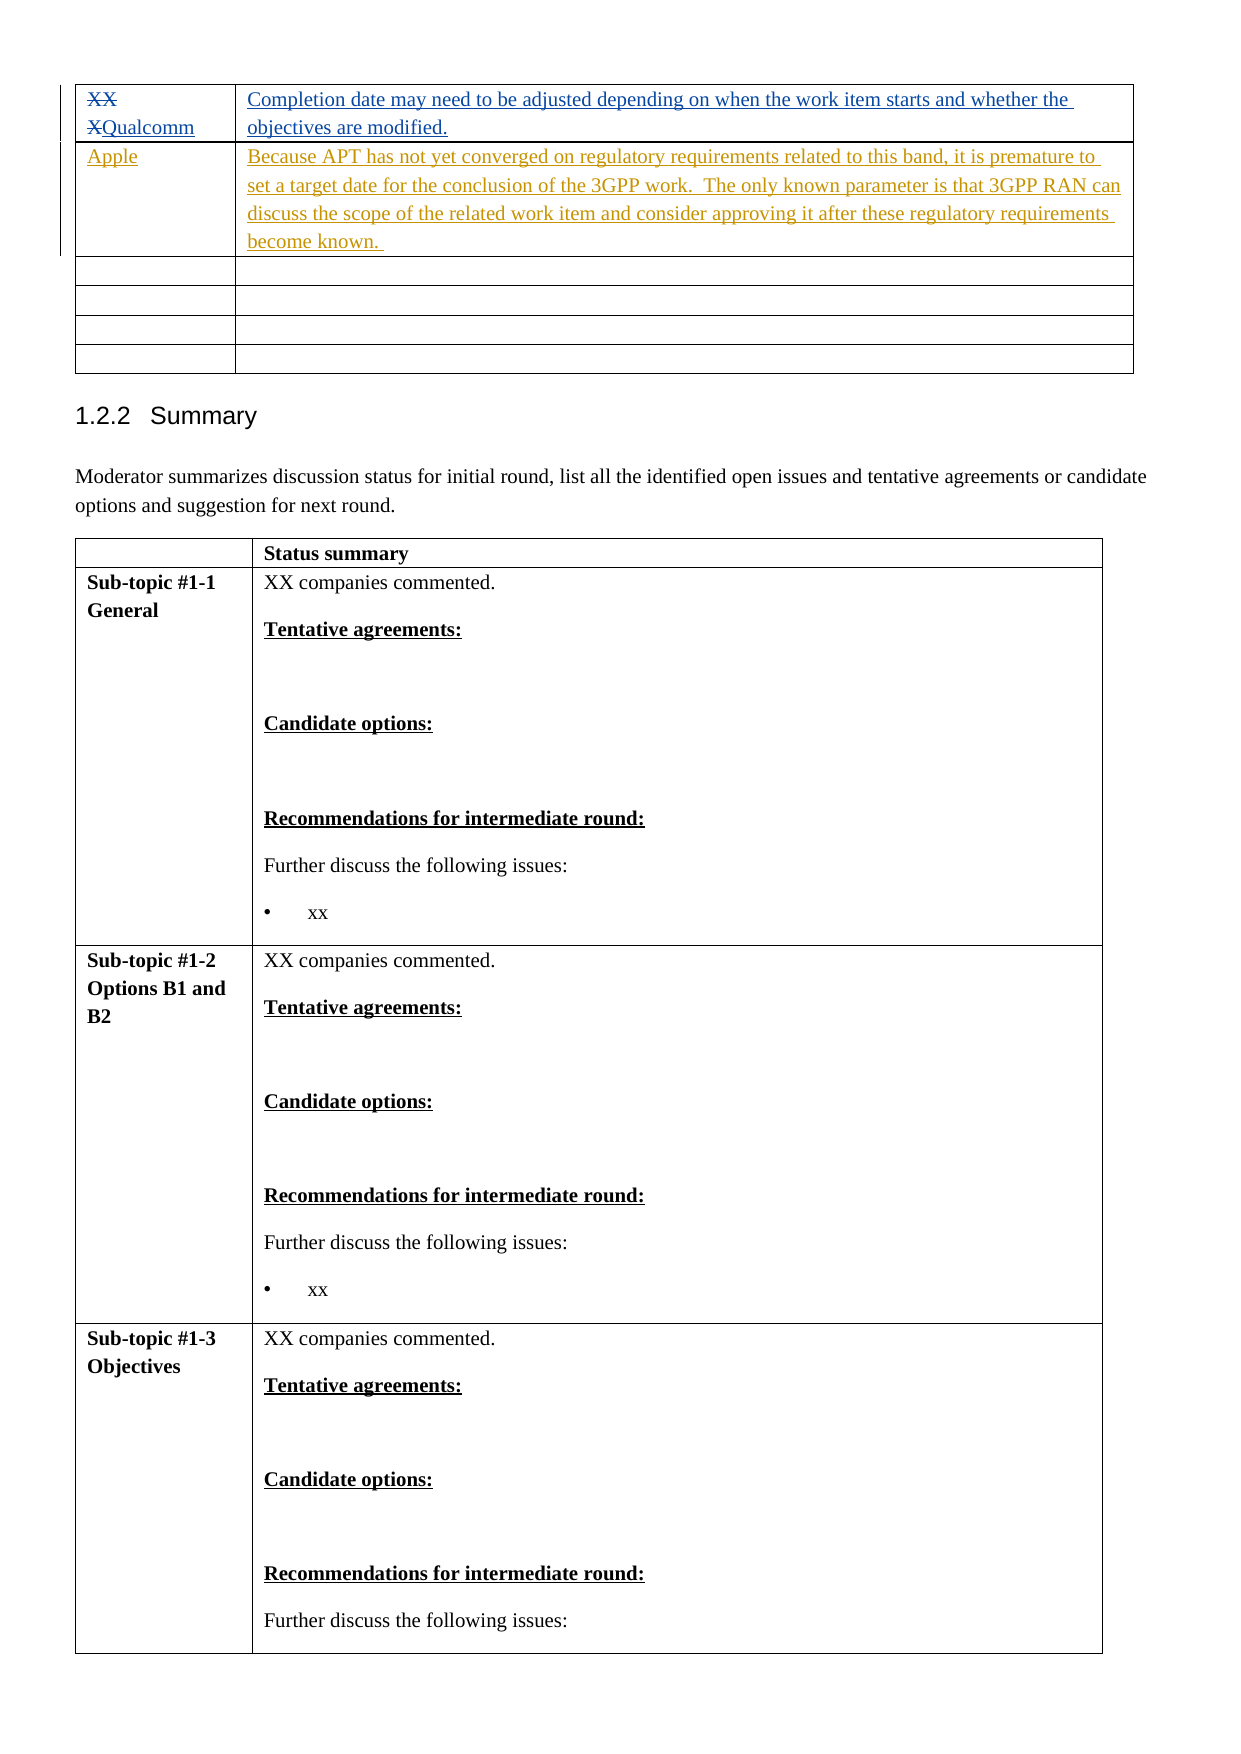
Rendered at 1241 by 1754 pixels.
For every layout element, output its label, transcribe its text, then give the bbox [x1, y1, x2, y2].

table_cell [236, 286, 1133, 314]
table_cell [236, 257, 1133, 285]
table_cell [253, 1324, 1102, 1653]
table_cell XX companies commented. Tentative agreements: Candidate options: Recommendations for intermediate round: Further discuss the following issues: xx [253, 946, 1102, 1322]
table_cell [236, 345, 1133, 373]
table_cell [236, 316, 1133, 344]
text Moderator summarizes discussion status for initial round, list all the identified open issues and tentative agreements or candidate options and suggestion for next round. [75, 462, 1165, 519]
table_cell Sub-topic #1-1 General [76, 568, 252, 945]
table_cell [236, 143, 1133, 256]
table_cell [236, 85, 1133, 141]
table_header [76, 539, 252, 567]
table_header Status summary [253, 539, 1102, 567]
table_cell XX companies commented. Tentative agreements: Candidate options: Recommendations for intermediate round: Further discuss the following issues: xx [253, 568, 1102, 945]
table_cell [76, 1324, 252, 1653]
table_cell [76, 85, 235, 141]
table_cell [76, 143, 235, 256]
table_cell [76, 257, 235, 285]
table_cell [76, 345, 235, 373]
subtitle Summary [75, 387, 1165, 443]
table_cell Sub-topic #1-2 Options B1 and B2 [76, 946, 252, 1322]
table_cell [76, 316, 235, 344]
table_cell [76, 286, 235, 314]
